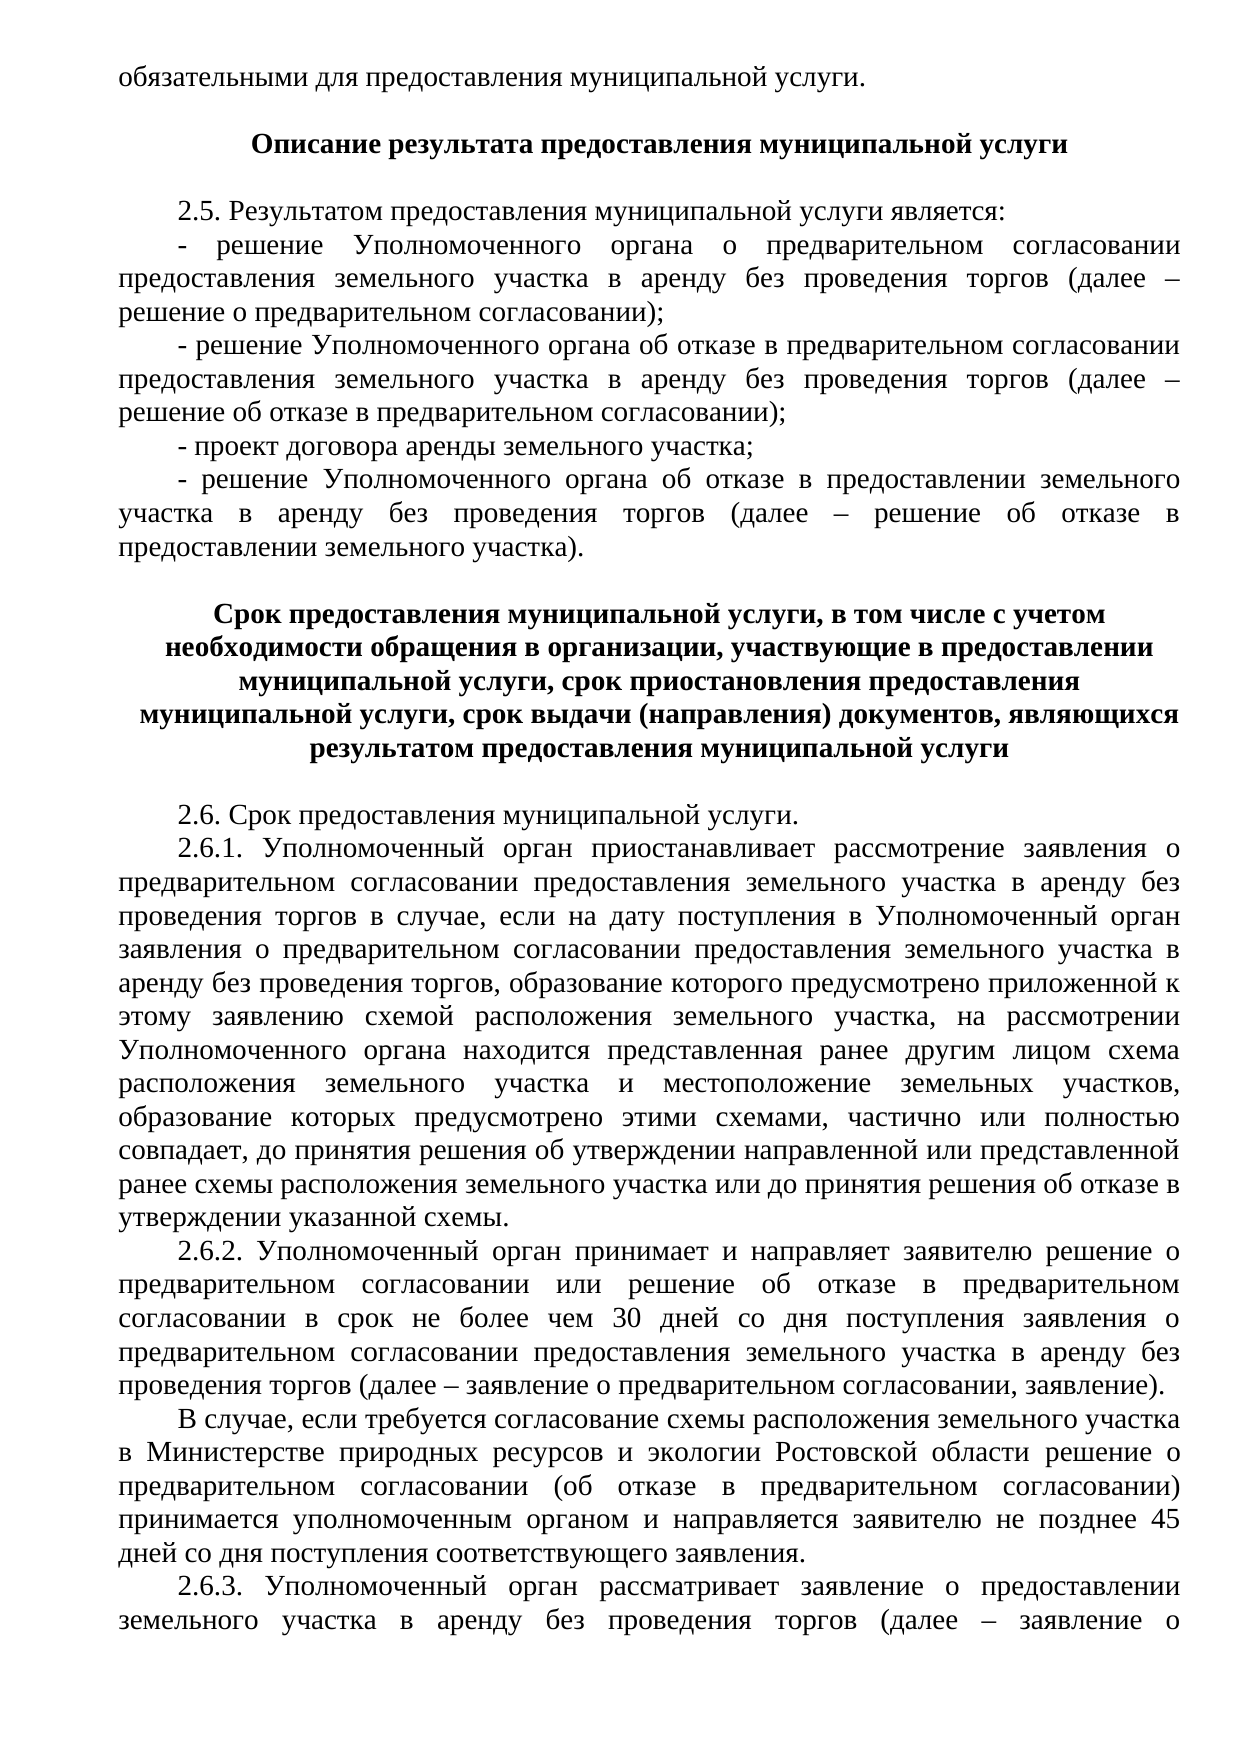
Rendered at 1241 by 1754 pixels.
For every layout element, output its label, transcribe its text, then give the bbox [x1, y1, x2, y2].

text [118, 59, 1181, 93]
text 2.6.1. Уполномоченный орган приостанавливает рассмотрение заявления о предварительном согласовании предоставления земельного участка в аренду без проведения торгов в случае, если на дату поступления в Уполномоченный орган заявления о предварительном согласовании предоставления земельного участка в аренду без проведения торгов, образование которого предусмотрено приложенной к этому заявлению схемой расположения земельного участка, на рассмотрении Уполномоченного органа находится представленная ранее другим лицом схема расположения земельного участка и местоположение земельных участков, образование которых предусмотрено этими схемами, частично или полностью совпадает, до принятия решения об утверждении направленной или представленной ранее схемы расположения земельного участка или до принятия решения об отказе в утверждении указанной схемы. [118, 831, 1181, 1233]
text - проект договора аренды земельного участка; [118, 428, 1181, 462]
text 2.5. Результатом предоставления муниципальной услуги является: [118, 193, 1181, 227]
text - решение Уполномоченного органа о предварительном согласовании предоставления земельного участка в аренду без проведения торгов (далее – решение о предварительном согласовании); [118, 227, 1181, 327]
text - решение Уполномоченного органа об отказе в предварительном согласовании предоставления земельного участка в аренду без проведения торгов (далее – решение об отказе в предварительном согласовании); [118, 327, 1181, 428]
subtitle Описание результата предоставления муниципальной услуги [138, 126, 1181, 160]
text 2.6.2. Уполномоченный орган принимает и направляет заявителю решение о предварительном согласовании или решение об отказе в предварительном согласовании в срок не более чем 30 дней со дня поступления заявления о предварительном согласовании предоставления земельного участка в аренду без проведения торгов (далее – заявление о предварительном согласовании, заявление). [118, 1233, 1181, 1401]
text В случае, если требуется согласование схемы расположения земельного участка в Министерстве природных ресурсов и экологии Ростовской области решение о предварительном согласовании (об отказе в предварительном согласовании) принимается уполномоченным органом и направляется заявителю не позднее 45 дней со дня поступления соответствующего заявления. [118, 1401, 1181, 1568]
subtitle Срок предоставления муниципальной услуги, в том числе с учетом необходимости обращения в организации, участвующие в предоставлении муниципальной услуги, срок приостановления предоставления муниципальной услуги, срок выдачи (направления) документов, являющихся результатом предоставления муниципальной услуги [138, 596, 1181, 763]
text - решение Уполномоченного органа об отказе в предоставлении земельного участка в аренду без проведения торгов (далее – решение об отказе в предоставлении земельного участка). [118, 462, 1181, 562]
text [118, 1568, 1181, 1636]
text 2.6. Срок предоставления муниципальной услуги. [118, 797, 1181, 831]
